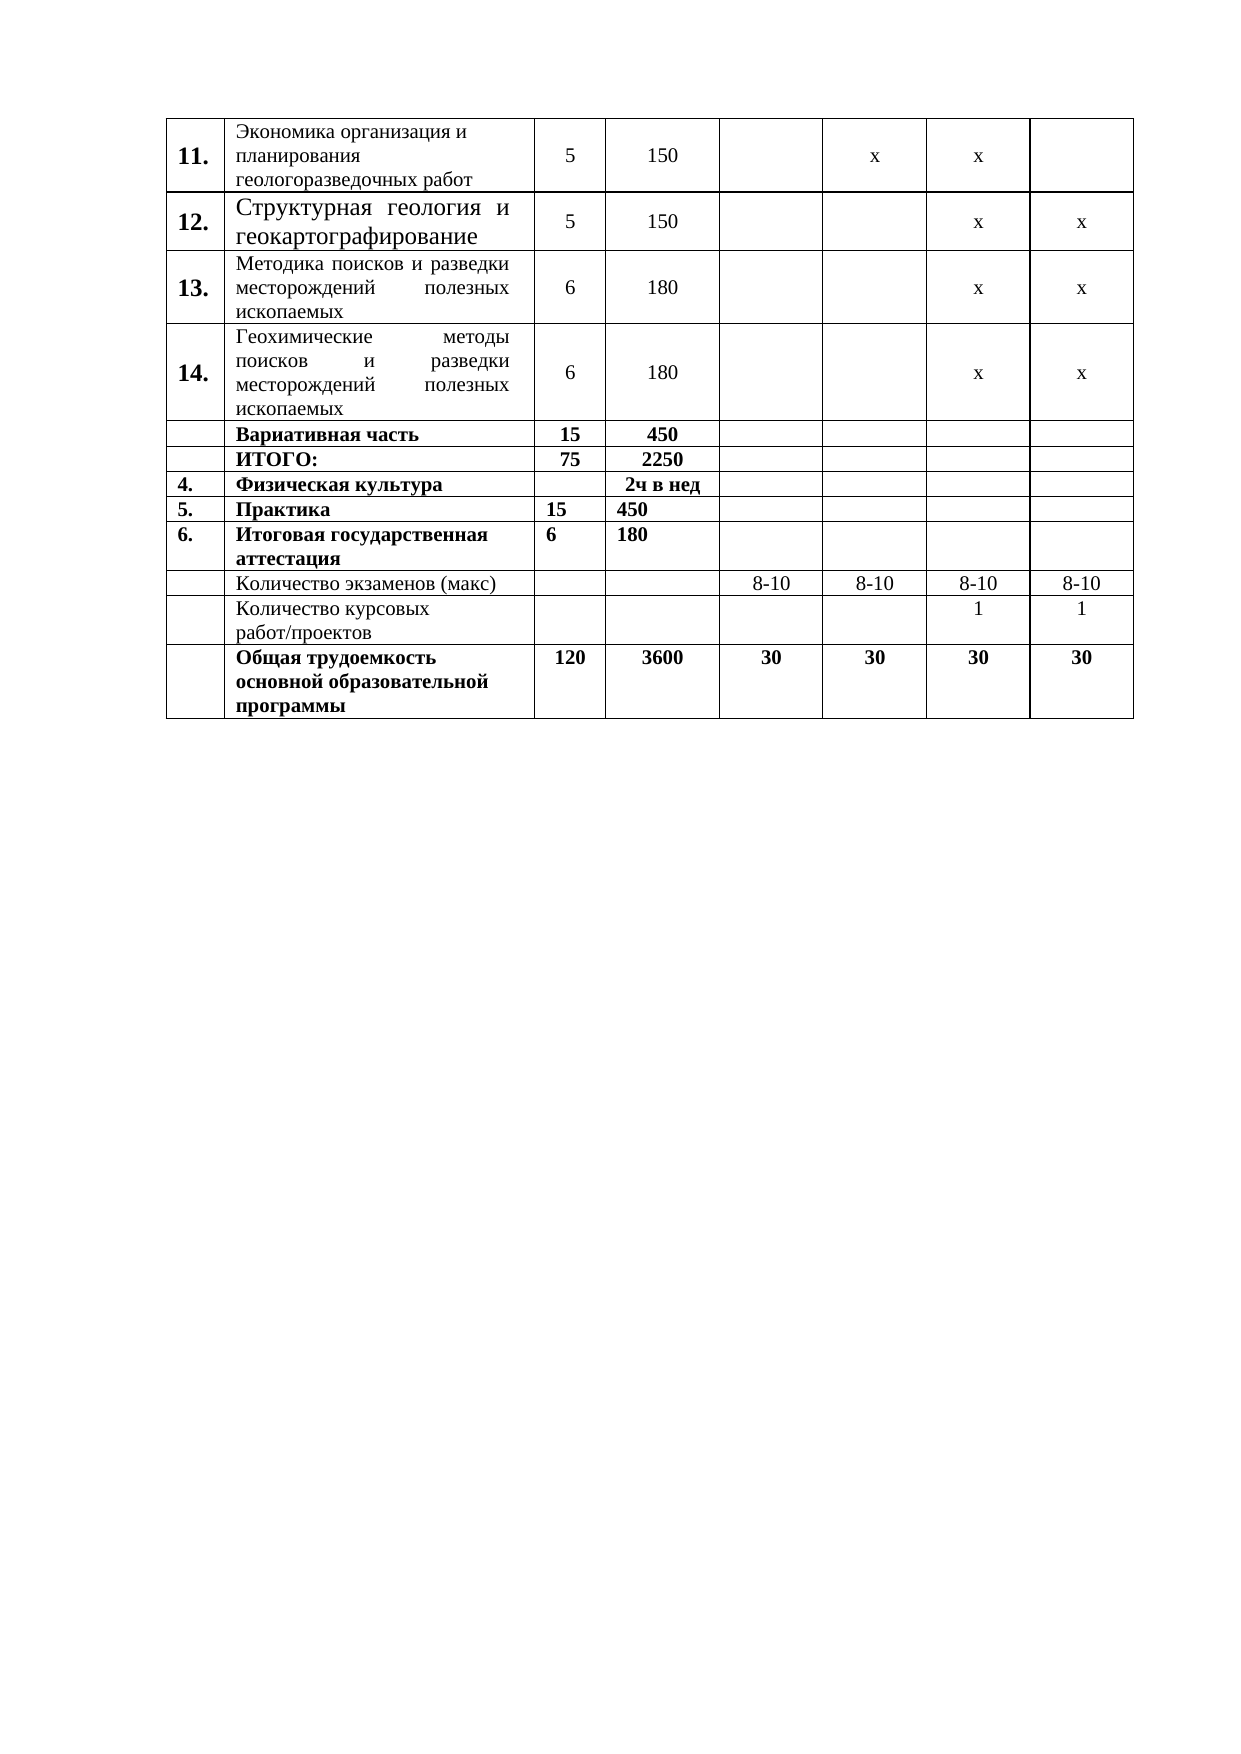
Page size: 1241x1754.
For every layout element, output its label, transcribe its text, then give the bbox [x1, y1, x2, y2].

table_cell [823, 193, 926, 250]
table_cell [720, 119, 822, 191]
table_cell 8-10 [823, 571, 926, 595]
table_cell 1 [927, 596, 1029, 644]
table_cell [720, 522, 822, 570]
table_cell [535, 571, 605, 595]
table_cell 8-10 [720, 571, 822, 595]
table_cell 450 [606, 421, 719, 446]
table_cell 8-10 [1031, 571, 1133, 595]
table_cell [823, 472, 926, 496]
table_cell 180 [606, 324, 719, 420]
table_cell Практика [225, 497, 534, 521]
table_cell [927, 497, 1029, 521]
table_cell 15 [535, 421, 605, 446]
table_cell [927, 447, 1029, 471]
table_cell 3600 [606, 645, 719, 717]
table_cell Физическая культура [225, 472, 534, 496]
table_cell 5 [535, 193, 605, 250]
table_cell [927, 522, 1029, 570]
table_cell 30 [720, 645, 822, 717]
table_cell [167, 324, 224, 420]
table_cell 180 [606, 522, 719, 570]
table_cell 2250 [606, 447, 719, 471]
table_cell [167, 596, 224, 644]
table_cell 4. [167, 472, 224, 496]
table_cell [606, 596, 719, 644]
table_cell [720, 497, 822, 521]
table_cell [535, 596, 605, 644]
table_cell [720, 193, 822, 250]
table_cell х [927, 119, 1029, 191]
table_cell [167, 251, 224, 323]
table_cell [1031, 497, 1133, 521]
table_cell х [927, 251, 1029, 323]
table_cell [823, 447, 926, 471]
table_cell [167, 571, 224, 595]
table_cell 150 [606, 193, 719, 250]
table_cell 150 [606, 119, 719, 191]
table_cell Итоговая государственная аттестация [225, 522, 534, 570]
table_cell [720, 596, 822, 644]
table_cell Вариативная часть [225, 421, 534, 446]
table_cell 30 [1031, 645, 1133, 717]
table_cell 30 [927, 645, 1029, 717]
table_cell 450 [606, 497, 719, 521]
table_cell 75 [535, 447, 605, 471]
table_cell [720, 251, 822, 323]
table_cell [167, 447, 224, 471]
table_cell Общая трудоемкость основной образовательной программы [225, 645, 534, 717]
table_cell 15 [535, 497, 605, 521]
table_cell 30 [823, 645, 926, 717]
table_cell Геохимические методы поисков и разведки месторождений полезных ископаемых [225, 324, 534, 420]
table_cell [823, 497, 926, 521]
table_cell [167, 193, 224, 250]
table_cell [167, 119, 224, 191]
table_cell [720, 472, 822, 496]
table_cell 6. [167, 522, 224, 570]
table_cell 120 [535, 645, 605, 717]
table_cell Экономика организация и планирования геологоразведочных работ [225, 119, 534, 191]
table_cell [167, 645, 224, 717]
table_cell х [823, 119, 926, 191]
table_cell 2ч в нед [606, 472, 719, 496]
table_cell [927, 472, 1029, 496]
table_cell 6 [535, 324, 605, 420]
table_cell Количество экзаменов (макс) [225, 571, 534, 595]
table_cell 1 [1031, 596, 1133, 644]
table_cell 8-10 [927, 571, 1029, 595]
table_cell [720, 447, 822, 471]
table_cell х [1031, 193, 1133, 250]
table_cell Структурная геология и геокартографирование [225, 193, 534, 250]
table_cell [167, 421, 224, 446]
table_cell [1031, 522, 1133, 570]
table_cell [535, 472, 605, 496]
table_cell [823, 421, 926, 446]
table_cell [823, 522, 926, 570]
table_cell [606, 571, 719, 595]
table_cell 5. [167, 497, 224, 521]
table_cell х [1031, 251, 1133, 323]
table_cell Методика поисков и разведки месторождений полезных ископаемых [225, 251, 534, 323]
table_cell [1031, 421, 1133, 446]
table_cell Количество курсовых работ/проектов [225, 596, 534, 644]
table_cell 6 [535, 251, 605, 323]
table_cell 6 [535, 522, 605, 570]
table_cell [1031, 472, 1133, 496]
table_cell х [1031, 324, 1133, 420]
table_cell [1031, 119, 1133, 191]
table_cell 180 [606, 251, 719, 323]
table_cell [823, 251, 926, 323]
table_cell 5 [535, 119, 605, 191]
table_cell [823, 596, 926, 644]
table_cell х [927, 324, 1029, 420]
table_cell х [927, 193, 1029, 250]
table_cell [720, 324, 822, 420]
table_cell [823, 324, 926, 420]
table_cell [927, 421, 1029, 446]
table_cell [720, 421, 822, 446]
table_cell ИТОГО: [225, 447, 534, 471]
table_cell [1031, 447, 1133, 471]
